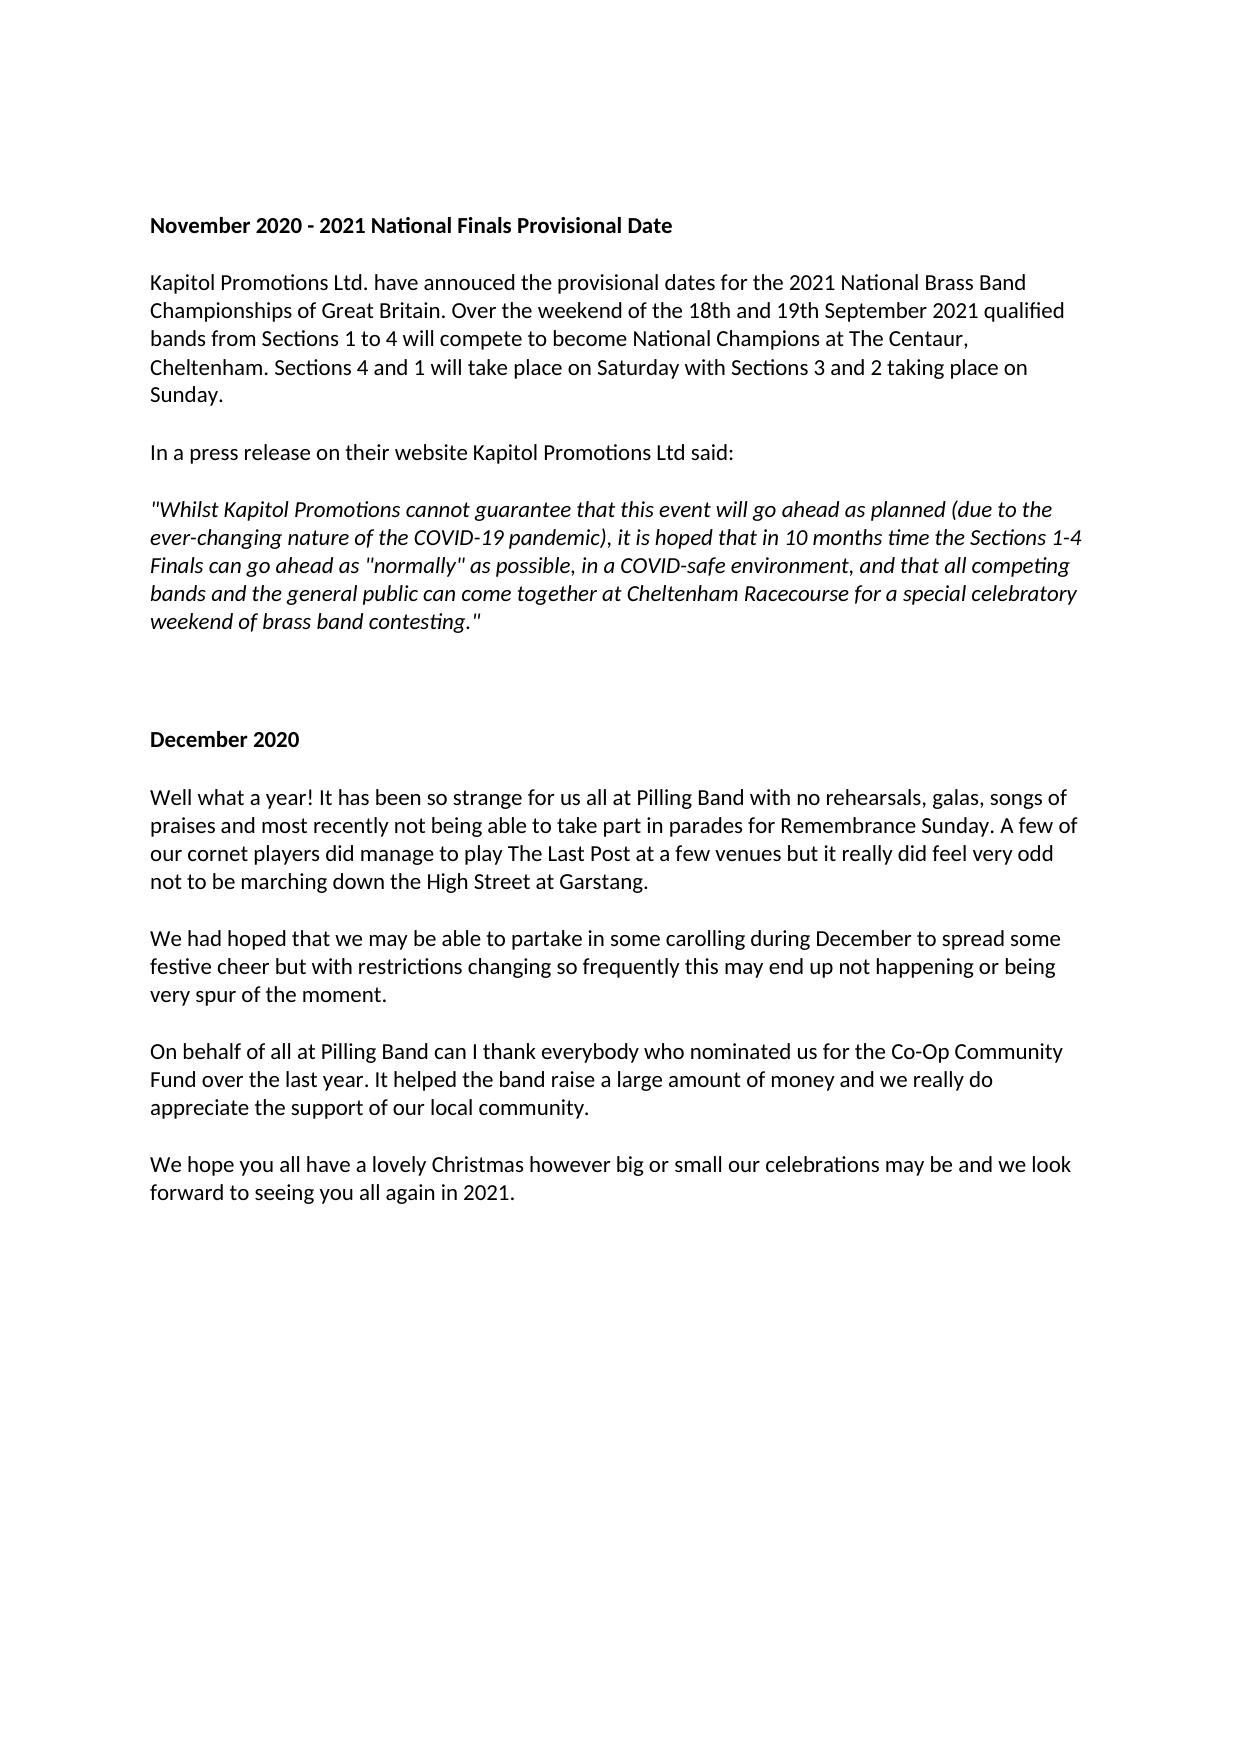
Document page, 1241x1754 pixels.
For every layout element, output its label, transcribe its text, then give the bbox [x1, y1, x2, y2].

text Kapitol Promotions Ltd. have annouced the provisional dates for the 2021 National Brass Band Championships of Great Britain. Over the weekend of the 18th and 19th September 2021 qualified bands from Sections 1 to 4 will compete to become National Champions at The Centaur, Cheltenham. Sections 4 and 1 will take place on Saturday with Sections 3 and 2 taking place on Sunday. [150, 268, 1090, 409]
text On behalf of all at Pilling Band can I thank everybody who nominated us for the Co-Op Community Fund over the last year. It helped the band raise a large amount of money and we really do appreciate the support of our local community. [150, 1037, 1090, 1121]
text Well what a year! It has been so strange for us all at Pilling Band with no rehearsals, galas, songs of praises and most recently not being able to take part in parades for Remembrance Sunday. A few of our cornet players did manage to play The Last Post at a few venues but it really did feel very odd not to be marching down the High Street at Garstang. [150, 783, 1090, 895]
text "Whilst Kapitol Promotions cannot guarantee that this event will go ahead as planned (due to the ever-changing nature of the COVID-19 pandemic), it is hoped that in 10 months time the Sections 1-4 Finals can go ahead as "normally" as possible, in a COVID-safe environment, and that all competing bands and the general public can come together at Cheltenham Racecourse for a special celebratory weekend of brass band contesting." [150, 495, 1090, 635]
text We hope you all have a lovely Christmas however big or small our celebrations may be and we look forward to seeing you all again in 2021. [150, 1151, 1090, 1207]
text In a press release on their website Kapitol Promotions Ltd said: [150, 438, 1090, 466]
text We had hoped that we may be able to partake in some carolling during December to spread some festive cheer but with restrictions changing so frequently this may end up not happening or being very spur of the moment. [150, 924, 1090, 1008]
text November 2020 - 2021 National Finals Provisional Date [150, 211, 1090, 239]
text December 2020 [150, 726, 1090, 754]
